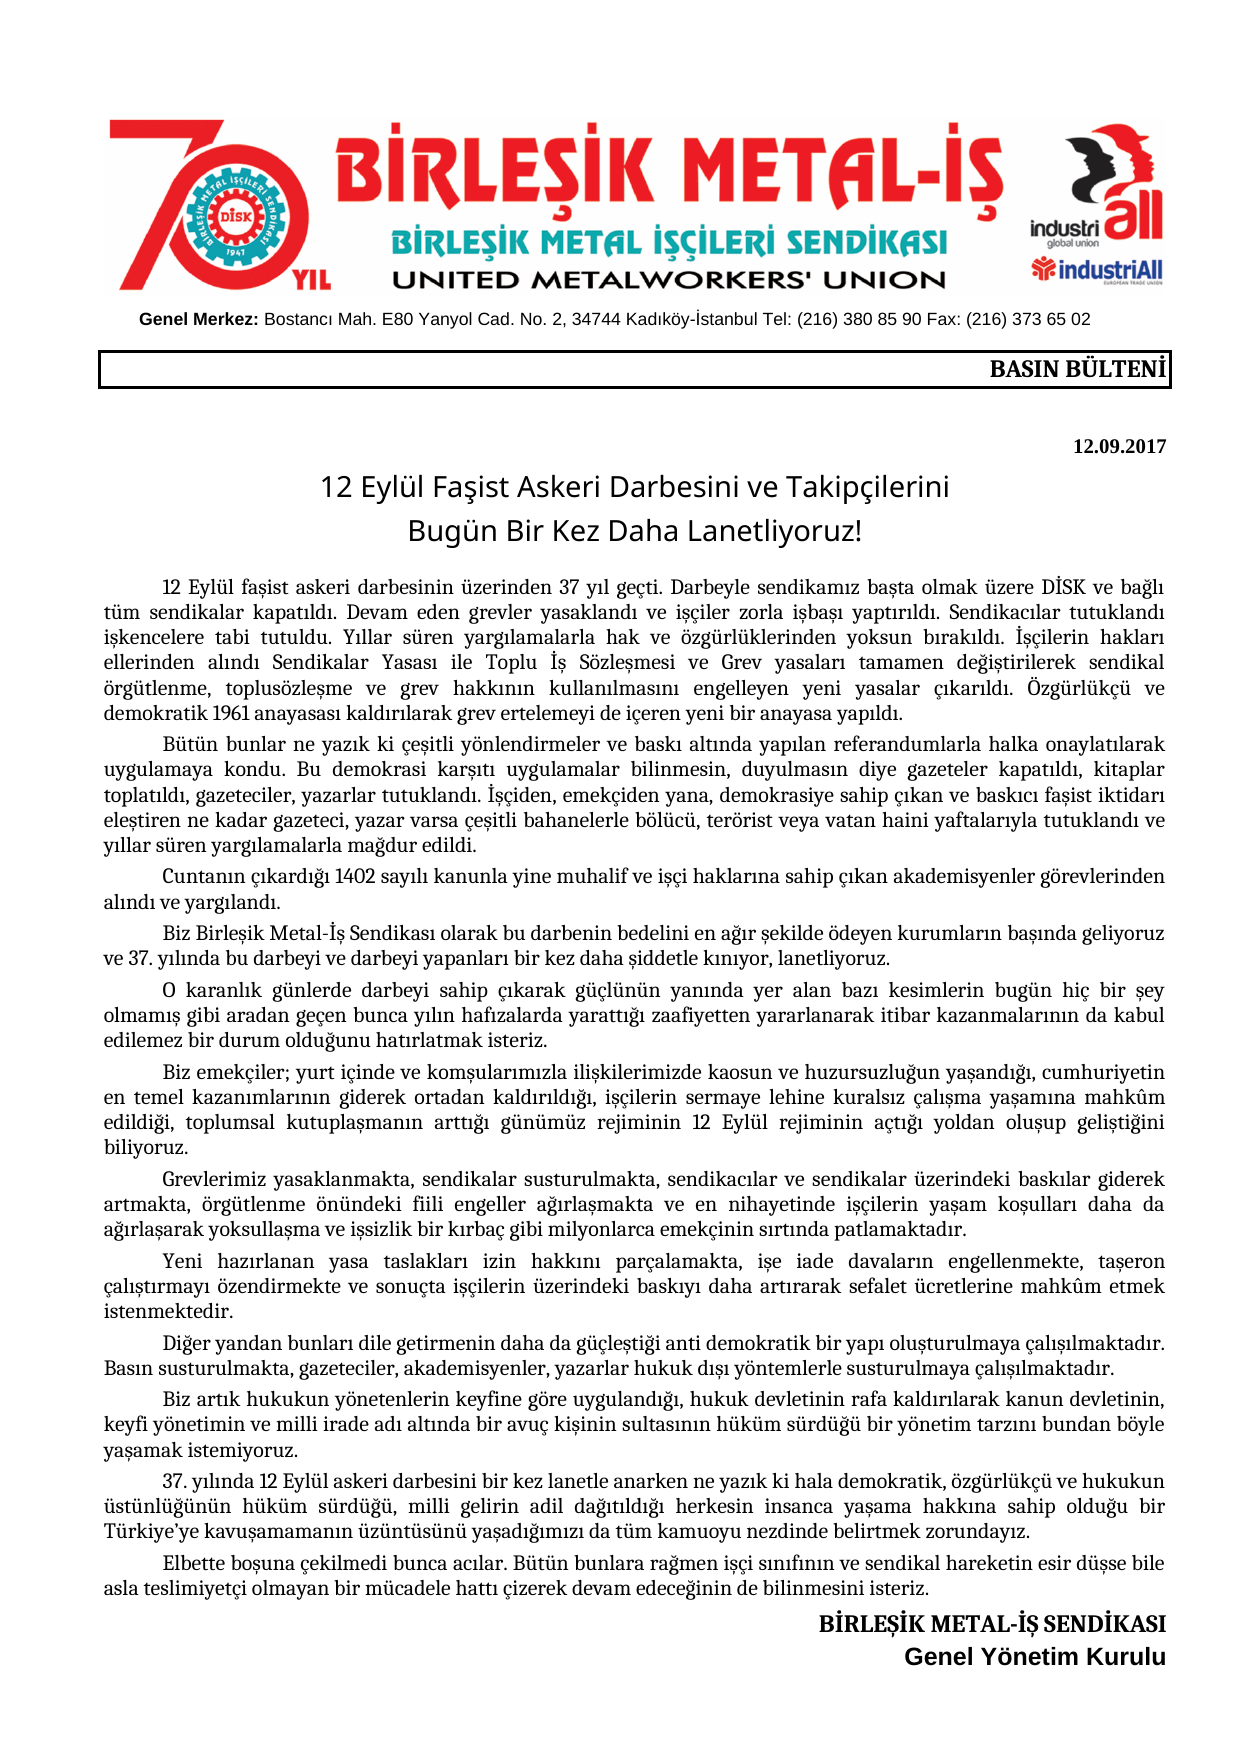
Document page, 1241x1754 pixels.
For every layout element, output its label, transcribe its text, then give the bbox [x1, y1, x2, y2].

text 37. yılında 12 Eylül askeri darbesini bir kez lanetle anarken ne yazık ki hala demokratik, özgürlükçü ve hukukun üstünlüğünün hüküm sürdüğü, milli gelirin adil dağıtıldığı herkesin insanca yaşama hakkına sahip olduğu bir Türkiye’ye kavuşamamanın üzüntüsünü yaşadığımızı da tüm kamuoyu nezdinde belirtmek zorundayız. [103, 1469, 1167, 1544]
text Yeni hazırlanan yasa taslakları izin hakkını parçalamakta, işe iade davaların engellenmekte, taşeron çalıştırmayı özendirmekte ve sonuçta işçilerin üzerindeki baskıyı daha artırarak sefalet ücretlerine mahkûm etmek istenmektedir. [103, 1248, 1167, 1324]
text Cuntanın çıkardığı 1402 sayılı kanunla yine muhalif ve işçi haklarına sahip çıkan akademisyenler görevlerinden alındı ve yargılandı. [103, 864, 1167, 915]
text Genel Yönetim Kurulu [103, 1642, 1167, 1671]
text 12 Eylül Faşist Askeri Darbesini ve Takipçilerini [103, 466, 1167, 506]
text 12.09.2017 [103, 402, 1167, 458]
text Biz Birleşik Metal-İş Sendikası olarak bu darbenin bedelini en ağır şekilde ödeyen kurumların başında geliyoruz ve 37. yılında bu darbeyi ve darbeyi yapanları bir kez daha şiddetle kınıyor, lanetliyoruz. [103, 921, 1167, 971]
text Elbette boşuna çekilmedi bunca acılar. Bütün bunlara rağmen işçi sınıfının ve sendikal hareketin esir düşse bile asla teslimiyetçi olmayan bir mücadele hattı çizerek devam edeceğinin de bilinmesini isteriz. [103, 1551, 1167, 1601]
text Biz emekçiler; yurt içinde ve komşularımızla ilişkilerimizde kaosun ve huzursuzluğun yaşandığı, cumhuriyetin en temel kazanımlarının giderek ortadan kaldırıldığı, işçilerin sermaye lehine kuralsız çalışma yaşamına mahkûm edildiği, toplumsal kutuplaşmanın arttığı günümüz rejiminin 12 Eylül rejiminin açtığı yoldan oluşup geliştiğini biliyoruz. [103, 1059, 1167, 1160]
text O karanlık günlerde darbeyi sahip çıkarak güçlünün yanında yer alan bazı kesimlerin bugün hiç bir şey olmamış gibi aradan geçen bunca yılın hafızalarda yarattığı zaafiyetten yararlanarak itibar kazanmalarının da kabul edilemez bir durum olduğunu hatırlatmak isteriz. [103, 978, 1167, 1053]
picture [103, 118, 1167, 295]
text Grevlerimiz yasaklanmakta, sendikalar susturulmakta, sendikacılar ve sendikalar üzerindeki baskılar giderek artmakta, örgütlenme önündeki fiili engeller ağırlaşmakta ve en nihayetinde işçilerin yaşam koşulları daha da ağırlaşarak yoksullaşma ve işsizlik bir kırbaç gibi milyonlarca emekçinin sırtında patlamaktadır. [103, 1167, 1167, 1242]
text Biz artık hukukun yönetenlerin keyfine göre uygulandığı, hukuk devletinin rafa kaldırılarak kanun devletinin, keyfi yönetimin ve milli irade adı altında bir avuç kişinin sultasının hüküm sürdüğü bir yönetim tarzını bundan böyle yaşamak istemiyoruz. [103, 1387, 1167, 1463]
text Bugün Bir Kez Daha Lanetliyoruz! [103, 510, 1167, 549]
text 12 Eylül faşist askeri darbesinin üzerinden 37 yıl geçti. Darbeyle sendikamız başta olmak üzere DİSK ve bağlı tüm sendikalar kapatıldı. Devam eden grevler yasaklandı ve işçiler zorla işbaşı yaptırıldı. Sendikacılar tutuklandı işkencelere tabi tutuldu. Yıllar süren yargılamalarla hak ve özgürlüklerinden yoksun bırakıldı. İşçilerin hakları ellerinden alındı Sendikalar Yasası ile Toplu İş Sözleşmesi ve Grev yasaları tamamen değiştirilerek sendikal örgütlenme, toplusözleşme ve grev hakkının kullanılmasını engelleyen yeni yasalar çıkarıldı. Özgürlükçü ve demokratik 1961 anayasası kaldırılarak grev ertelemeyi de içeren yeni bir anayasa yapıldı. [103, 574, 1167, 726]
text Diğer yandan bunları dile getirmenin daha da güçleştiği anti demokratik bir yapı oluşturulmaya çalışılmaktadır. Basın susturulmakta, gazeteciler, akademisyenler, yazarlar hukuk dışı yöntemlerle susturulmaya çalışılmaktadır. [103, 1330, 1167, 1381]
text BASIN BÜLTENİ [101, 353, 1169, 386]
subtitle BİRLEŞİK METAL-İŞ SENDİKASI [472, 1609, 1167, 1638]
text Bütün bunlar ne yazık ki çeşitli yönlendirmeler ve baskı altında yapılan referandumlarla halka onaylatılarak uygulamaya kondu. Bu demokrasi karşıtı uygulamalar bilinmesin, duyulmasın diye gazeteler kapatıldı, kitaplar toplatıldı, gazeteciler, yazarlar tutuklandı. İşçiden, emekçiden yana, demokrasiye sahip çıkan ve baskıcı faşist iktidarı eleştiren ne kadar gazeteci, yazar varsa çeşitli bahanelerle bölücü, terörist veya vatan haini yaftalarıyla tutuklandı ve yıllar süren yargılamalarla mağdur edildi. [103, 732, 1167, 858]
